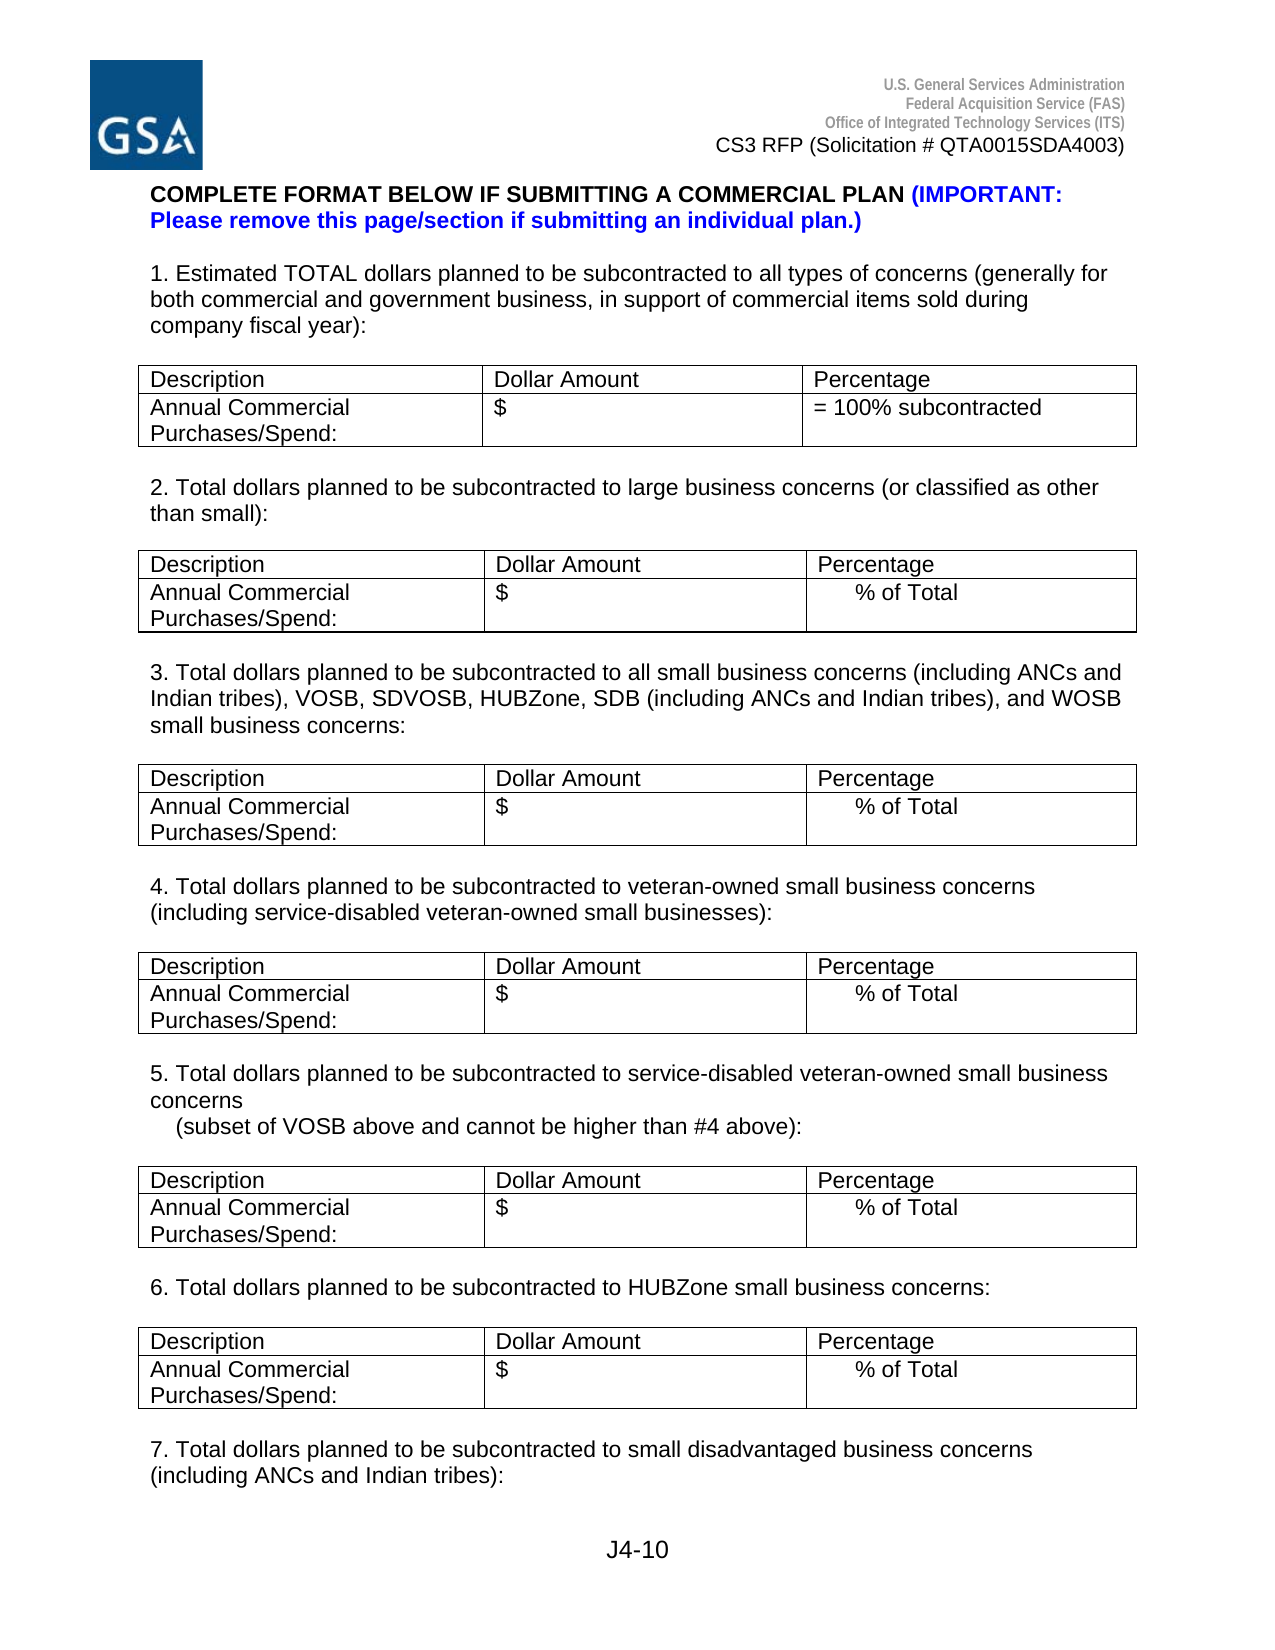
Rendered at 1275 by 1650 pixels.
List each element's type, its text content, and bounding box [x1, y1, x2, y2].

table_cell $ [485, 1194, 806, 1247]
table_cell Annual Commercial Purchases/Spend: [139, 394, 482, 446]
table_cell Annual Commercial Purchases/Spend: [139, 1356, 484, 1408]
table_cell $ [485, 980, 806, 1033]
table_cell $ [483, 394, 802, 446]
text (subset of VOSB above and cannot be higher than #4 above): [150, 1113, 1125, 1139]
text 4. Total dollars planned to be subcontracted to veteran-owned small business concerns (including service-disabled veteran-owned small businesses): [150, 873, 1125, 926]
text 1. Estimated TOTAL dollars planned to be subcontracted to all types of concerns (generally for both commercial and government business, in support of commercial items sold during company fiscal year): [150, 259, 1125, 339]
table_cell $ [485, 793, 806, 845]
table_cell Annual Commercial Purchases/Spend: [139, 579, 484, 631]
table_header Dollar Amount [485, 1328, 806, 1354]
table_header Percentage [807, 1328, 1136, 1354]
table_header Percentage [807, 953, 1136, 979]
table_cell % of Total [807, 1356, 1136, 1408]
table_cell % of Total [807, 980, 1136, 1033]
table_header Dollar Amount [485, 551, 806, 578]
table_header Description [139, 953, 484, 979]
picture [90, 60, 203, 170]
table_cell $ [485, 579, 806, 631]
table_header Description [139, 1167, 484, 1193]
table_cell % of Total [807, 579, 1136, 631]
text COMPLETE FORMAT BELOW IF SUBMITTING A COMMERCIAL PLAN (IMPORTANT: Please remove this page/section if submitting an individual plan.) [150, 181, 1125, 233]
table_header Description [139, 1328, 484, 1354]
table_cell Annual Commercial Purchases/Spend: [139, 1194, 484, 1247]
text 5. Total dollars planned to be subcontracted to service-disabled veteran-owned small business concerns [150, 1060, 1125, 1113]
table_header Percentage [807, 765, 1136, 792]
table_header Dollar Amount [483, 366, 802, 392]
table_header Dollar Amount [485, 765, 806, 792]
table_cell Annual Commercial Purchases/Spend: [139, 980, 484, 1033]
table_header Percentage [807, 551, 1136, 578]
table_cell % of Total [807, 793, 1136, 845]
table_cell Annual Commercial Purchases/Spend: [139, 793, 484, 845]
text 7. Total dollars planned to be subcontracted to small disadvantaged business concerns (including ANCs and Indian tribes): [150, 1436, 1125, 1488]
table_header Description [139, 551, 484, 578]
table_header Dollar Amount [485, 1167, 806, 1193]
text 6. Total dollars planned to be subcontracted to HUBZone small business concerns: [150, 1274, 1125, 1301]
table_header Description [139, 765, 484, 792]
text 2. Total dollars planned to be subcontracted to large business concerns (or classified as other than small): [150, 473, 1125, 550]
table_cell $ [485, 1356, 806, 1408]
text 3. Total dollars planned to be subcontracted to all small business concerns (including ANCs and Indian tribes), VOSB, SDVOSB, HUBZone, SDB (including ANCs and Indian tribes), and WOSB small business concerns: [150, 659, 1125, 738]
table_header Dollar Amount [485, 953, 806, 979]
table_header Percentage [803, 366, 1136, 392]
table_header Description [139, 366, 482, 392]
table_header Percentage [807, 1167, 1136, 1193]
table_cell = 100% subcontracted [803, 394, 1136, 446]
table_cell % of Total [807, 1194, 1136, 1247]
